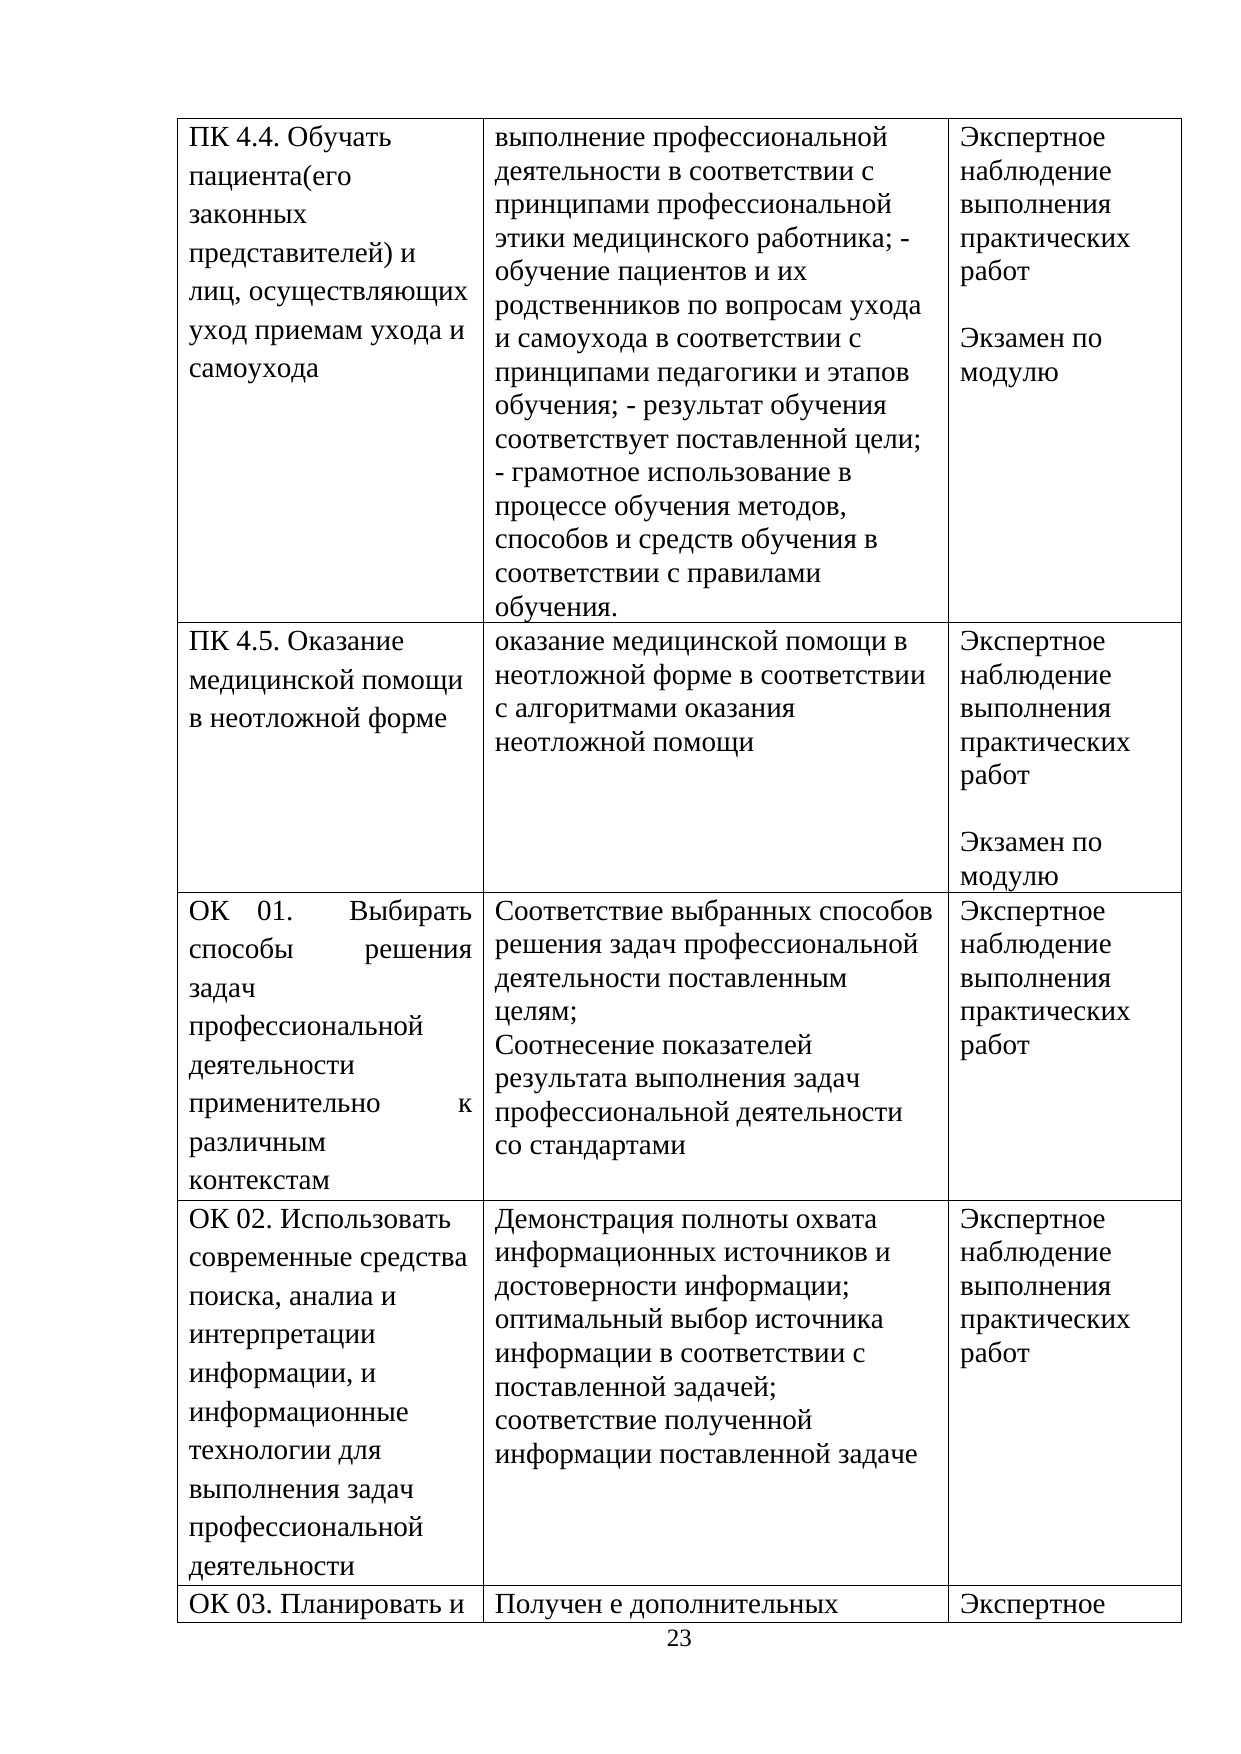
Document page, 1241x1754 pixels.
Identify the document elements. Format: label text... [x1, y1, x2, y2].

table_cell Соответствие выбранных способов решения задач профессиональной деятельности поставленным целям; Соотнесение показателей результата выполнения задач профессиональной деятельности со стандартами [484, 893, 948, 1200]
table_cell Экспертное наблюдение выполнения практических работ Экзамен по модулю [949, 623, 1181, 892]
table_cell Экспертное наблюдение выполнения практических работ Экзамен по модулю [949, 119, 1181, 622]
table_cell ОК 01. Выбирать способы решения задач профессиональной деятельности применительно к различным контекстам [178, 893, 483, 1200]
table_cell ОК 02. Использовать современные средства поиска, аналиа и интерпретации информации, и информационные технологии для выполнения задач профессиональной деятельности [178, 1201, 483, 1585]
table_cell выполнение профессиональной деятельности в соответствии с принципами профессиональной этики медицинского работника; - обучение пациентов и их родственников по вопросам ухода и самоухода в соответствии с принципами педагогики и этапов обучения; - результат обучения соответствует поставленной цели; - грамотное использование в процессе обучения методов, способов и средств обучения в соответствии с правилами обучения. [484, 119, 948, 622]
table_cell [178, 1586, 483, 1622]
table_cell ПК 4.5. Оказание медицинской помощи в неотложной форме [178, 623, 483, 892]
table_cell Демонстрация полноты охвата информационных источников и достоверности информации; оптимальный выбор источника информации в соответствии с поставленной задачей; соответствие полученной информации поставленной задаче [484, 1201, 948, 1585]
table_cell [484, 1586, 948, 1622]
table_cell оказание медицинской помощи в неотложной форме в соответствии с алгоритмами оказания неотложной помощи [484, 623, 948, 892]
table_cell Экспертное наблюдение выполнения практических работ [949, 1201, 1181, 1585]
table_cell ПК 4.4. Обучать пациента(его законных представителей) и лиц, осуществляющих уход приемам ухода и самоухода [178, 119, 483, 622]
table_cell Экспертное наблюдение выполнения практических работ [949, 893, 1181, 1200]
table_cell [949, 1586, 1181, 1622]
